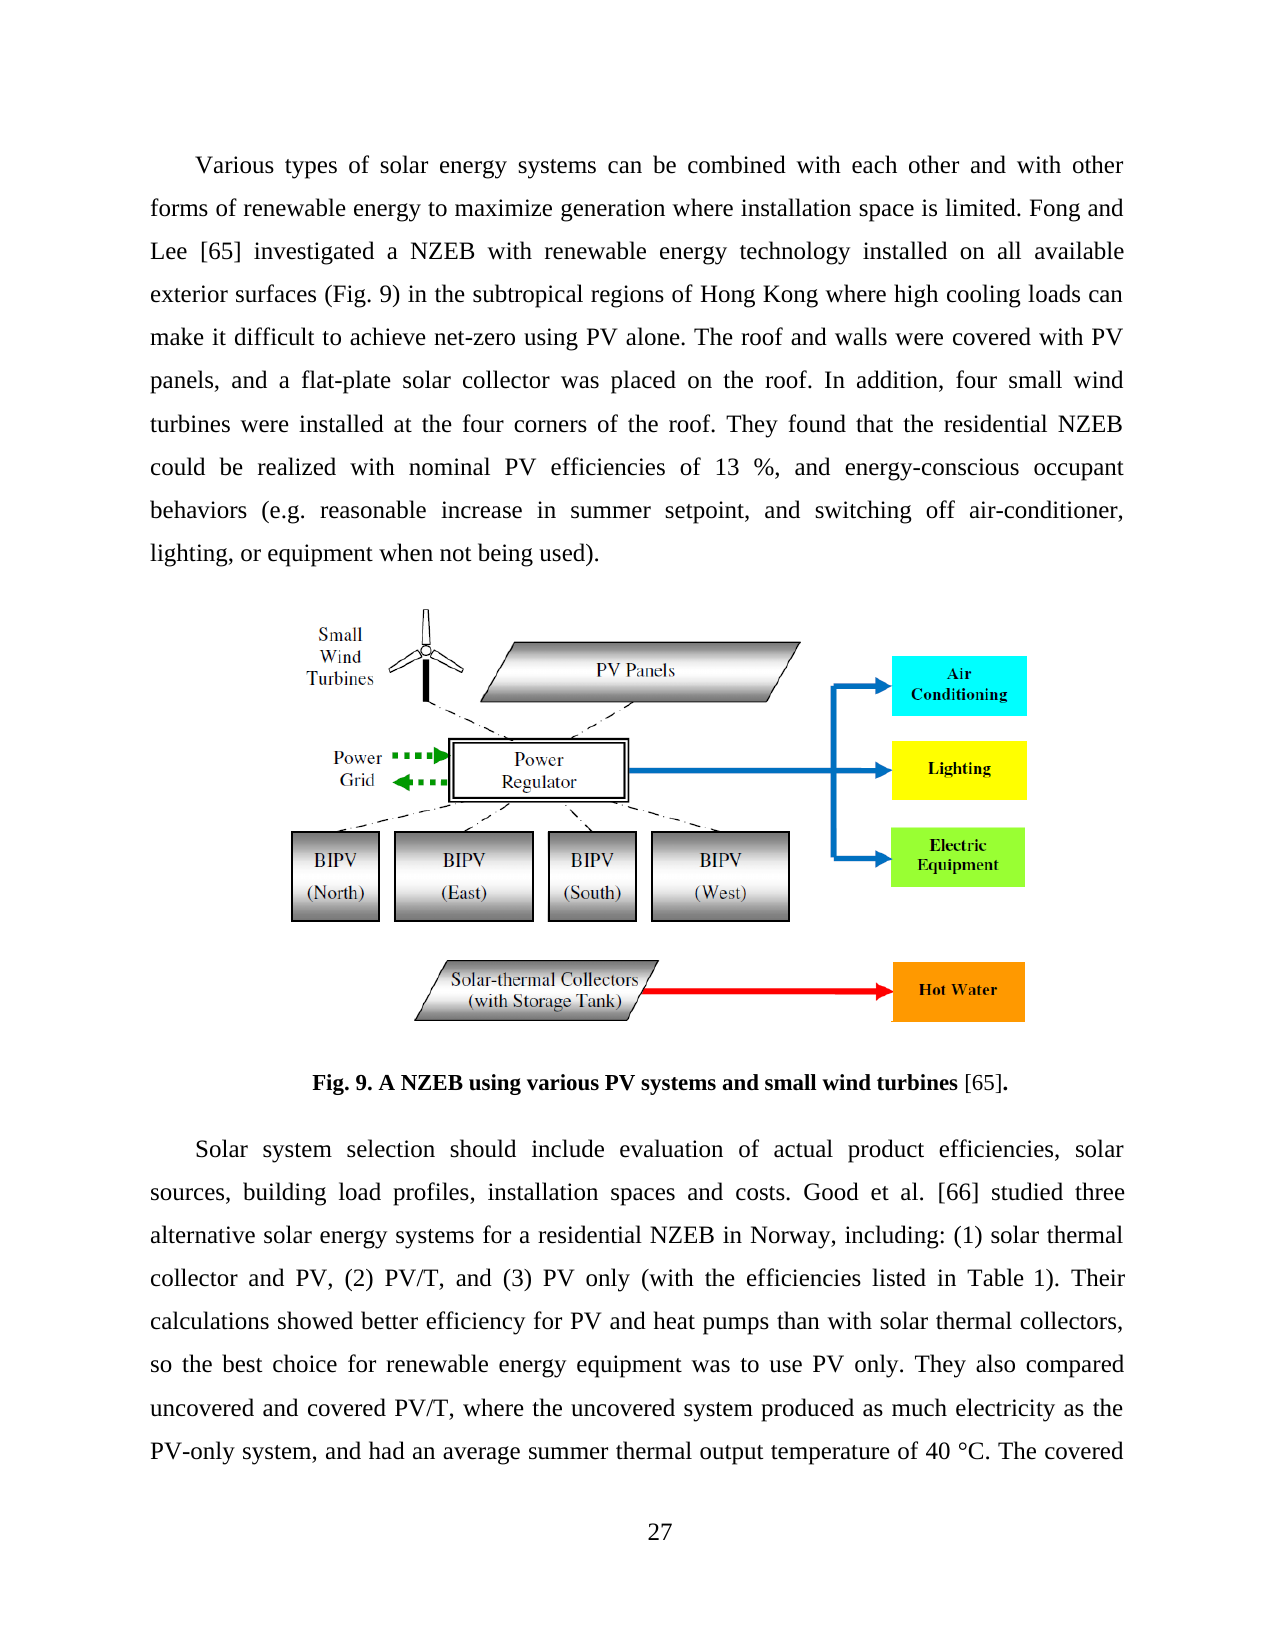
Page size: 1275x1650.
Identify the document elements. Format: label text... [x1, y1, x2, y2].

text Various types of solar energy systems can be combined with each other and with other forms of renewable energy to maximize generation where installation space is limited. Fong and Lee [65] investigated a NZEB with renewable energy technology installed on all available exterior surfaces (Fig. 9) in the subtropical regions of Hong Kong where high cooling loads can make it difficult to achieve net-zero using PV alone. The roof and walls were covered with PV panels, and a flat-plate solar collector was placed on the roof. In addition, four small wind turbines were installed at the four corners of the roof. They found that the residential NZEB could be realized with nominal PV efficiencies of 13 %, and energy-conscious occupant behaviors (e.g. reasonable increase in summer setpoint, and switching off air-conditioner, lighting, or equipment when not being used). [150, 150, 1125, 567]
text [150, 1134, 1125, 1464]
text Fig. 9. A NZEB using various PV systems and small wind turbines [65]. [150, 1069, 1125, 1095]
picture [285, 593, 1035, 1028]
